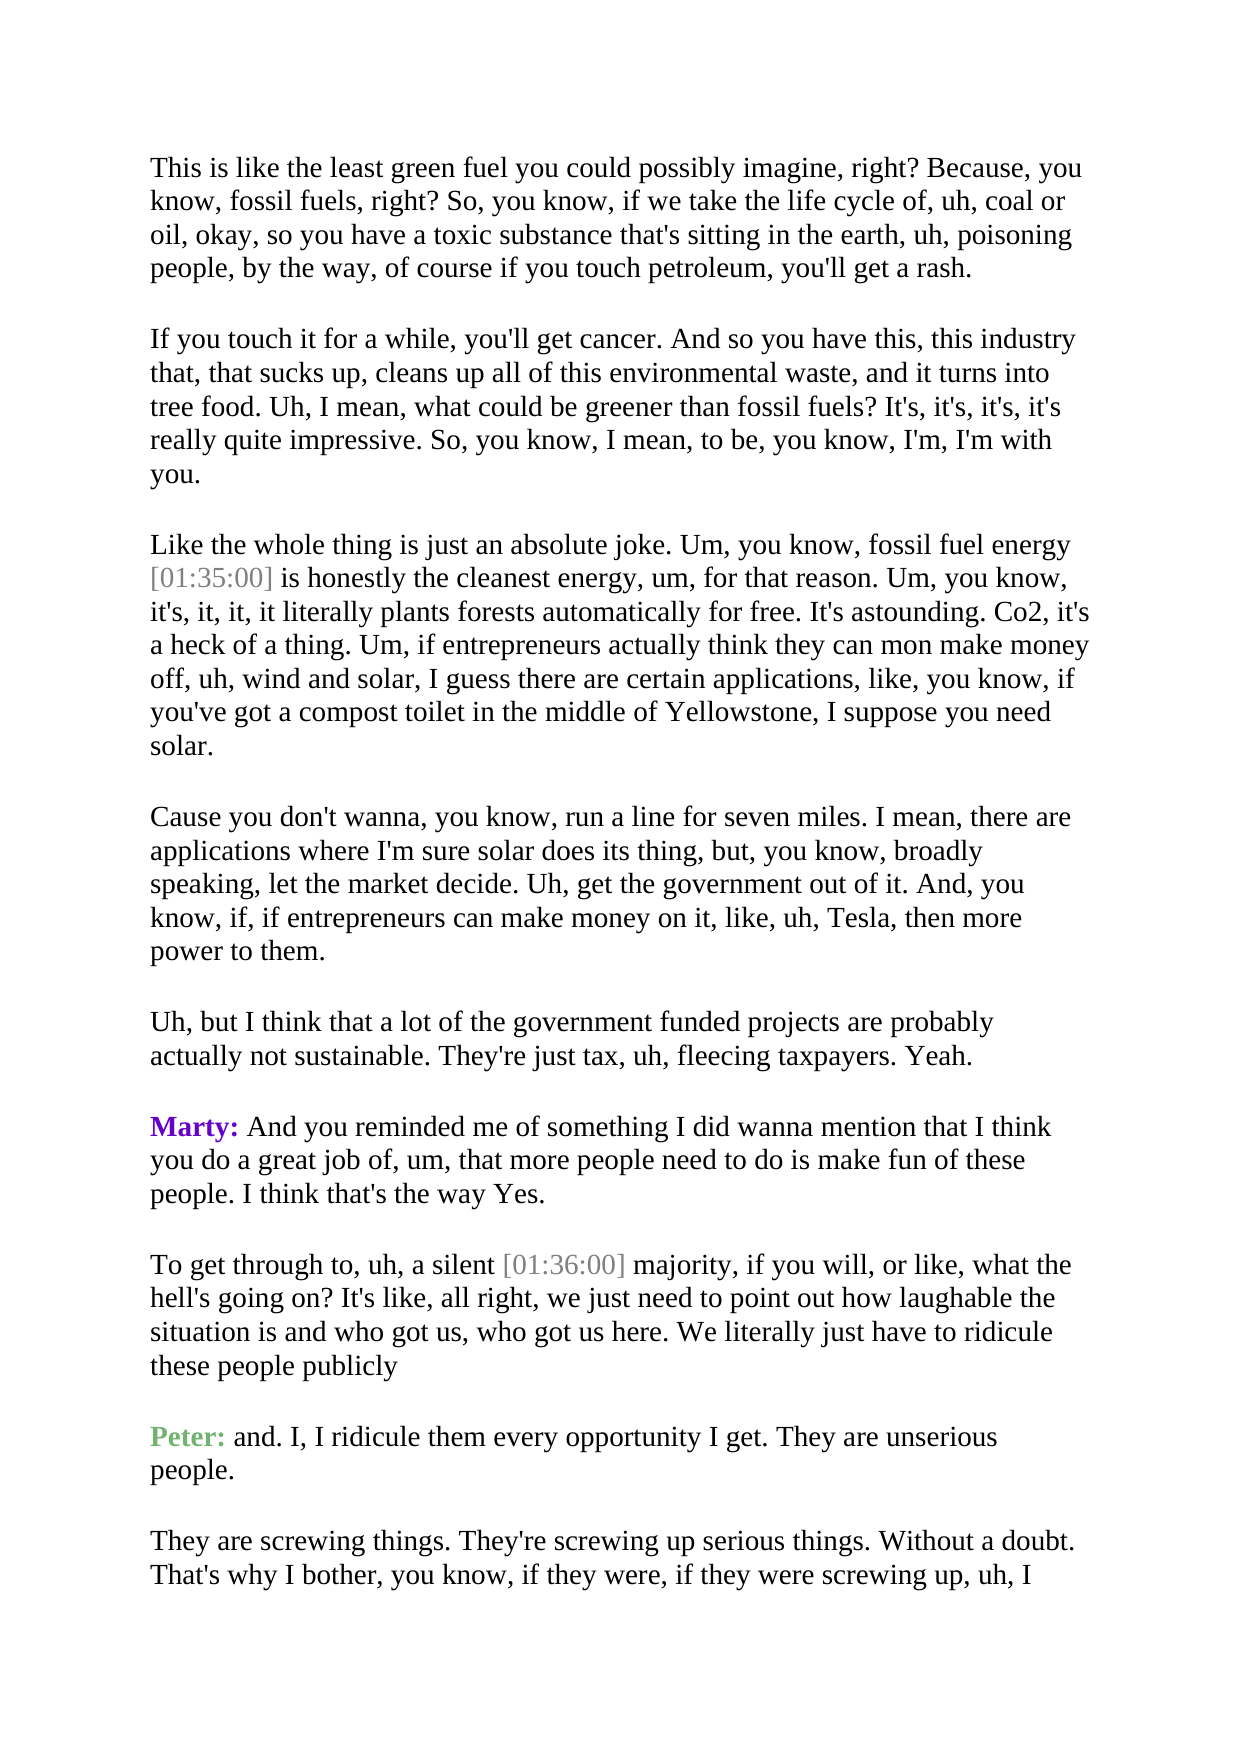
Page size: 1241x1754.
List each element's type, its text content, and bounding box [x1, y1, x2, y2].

text Cause you don't wanna, you know, run a line for seven miles. I mean, there are applications where I'm sure solar does its thing, but, you know, broadly speaking, let the market decide. Uh, get the government out of it. And, you know, if, if entrepreneurs can make money on it, like, uh, Tesla, then more power to them. [150, 799, 1090, 967]
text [150, 1523, 1090, 1590]
text Uh, but I think that a lot of the government funded projects are probably actually not sustainable. They're just tax, uh, fleecing taxpayers. Yeah. [150, 1004, 1090, 1071]
text Peter: and. I, I ridicule them every opportunity I get. They are unserious people. [150, 1419, 1090, 1486]
text Like the whole thing is just an absolute joke. Um, you know, fossil fuel energy [01:35:00] is honestly the cleanest energy, um, for that reason. Um, you know, it's, it, it, it literally plants forests automatically for free. It's astounding. Co2, it's a heck of a thing. Um, if entrepreneurs actually think they can mon make money off, uh, wind and solar, I guess there are certain applications, like, you know, if you've got a compost toilet in the middle of Yellowstone, I suppose you need solar. [150, 527, 1090, 762]
text If you touch it for a while, you'll get cancer. And so you have this, this industry that, that sucks up, cleans up all of this environmental waste, and it turns into tree food. Uh, I mean, what could be greener than fossil fuels? It's, it's, it's, it's really quite impressive. So, you know, I mean, to be, you know, I'm, I'm with you. [150, 322, 1090, 489]
text Marty: And you reminded me of something I did wanna mention that I think you do a great job of, um, that more people need to do is make fun of these people. I think that's the way Yes. [150, 1109, 1090, 1209]
text To get through to, uh, a silent [01:36:00] majority, if you will, or like, what the hell's going on? It's like, all right, we just need to point out how laughable the situation is and who got us, who got us here. We literally just have to ridicule these people publicly [150, 1247, 1090, 1381]
text This is like the least green fuel you could possibly imagine, right? Because, you know, fossil fuels, right? So, you know, if we take the life cycle of, uh, coal or oil, okay, so you have a toxic substance that's sitting in the earth, uh, poisoning people, by the way, of course if you touch petroleum, you'll get a rash. [150, 150, 1090, 284]
